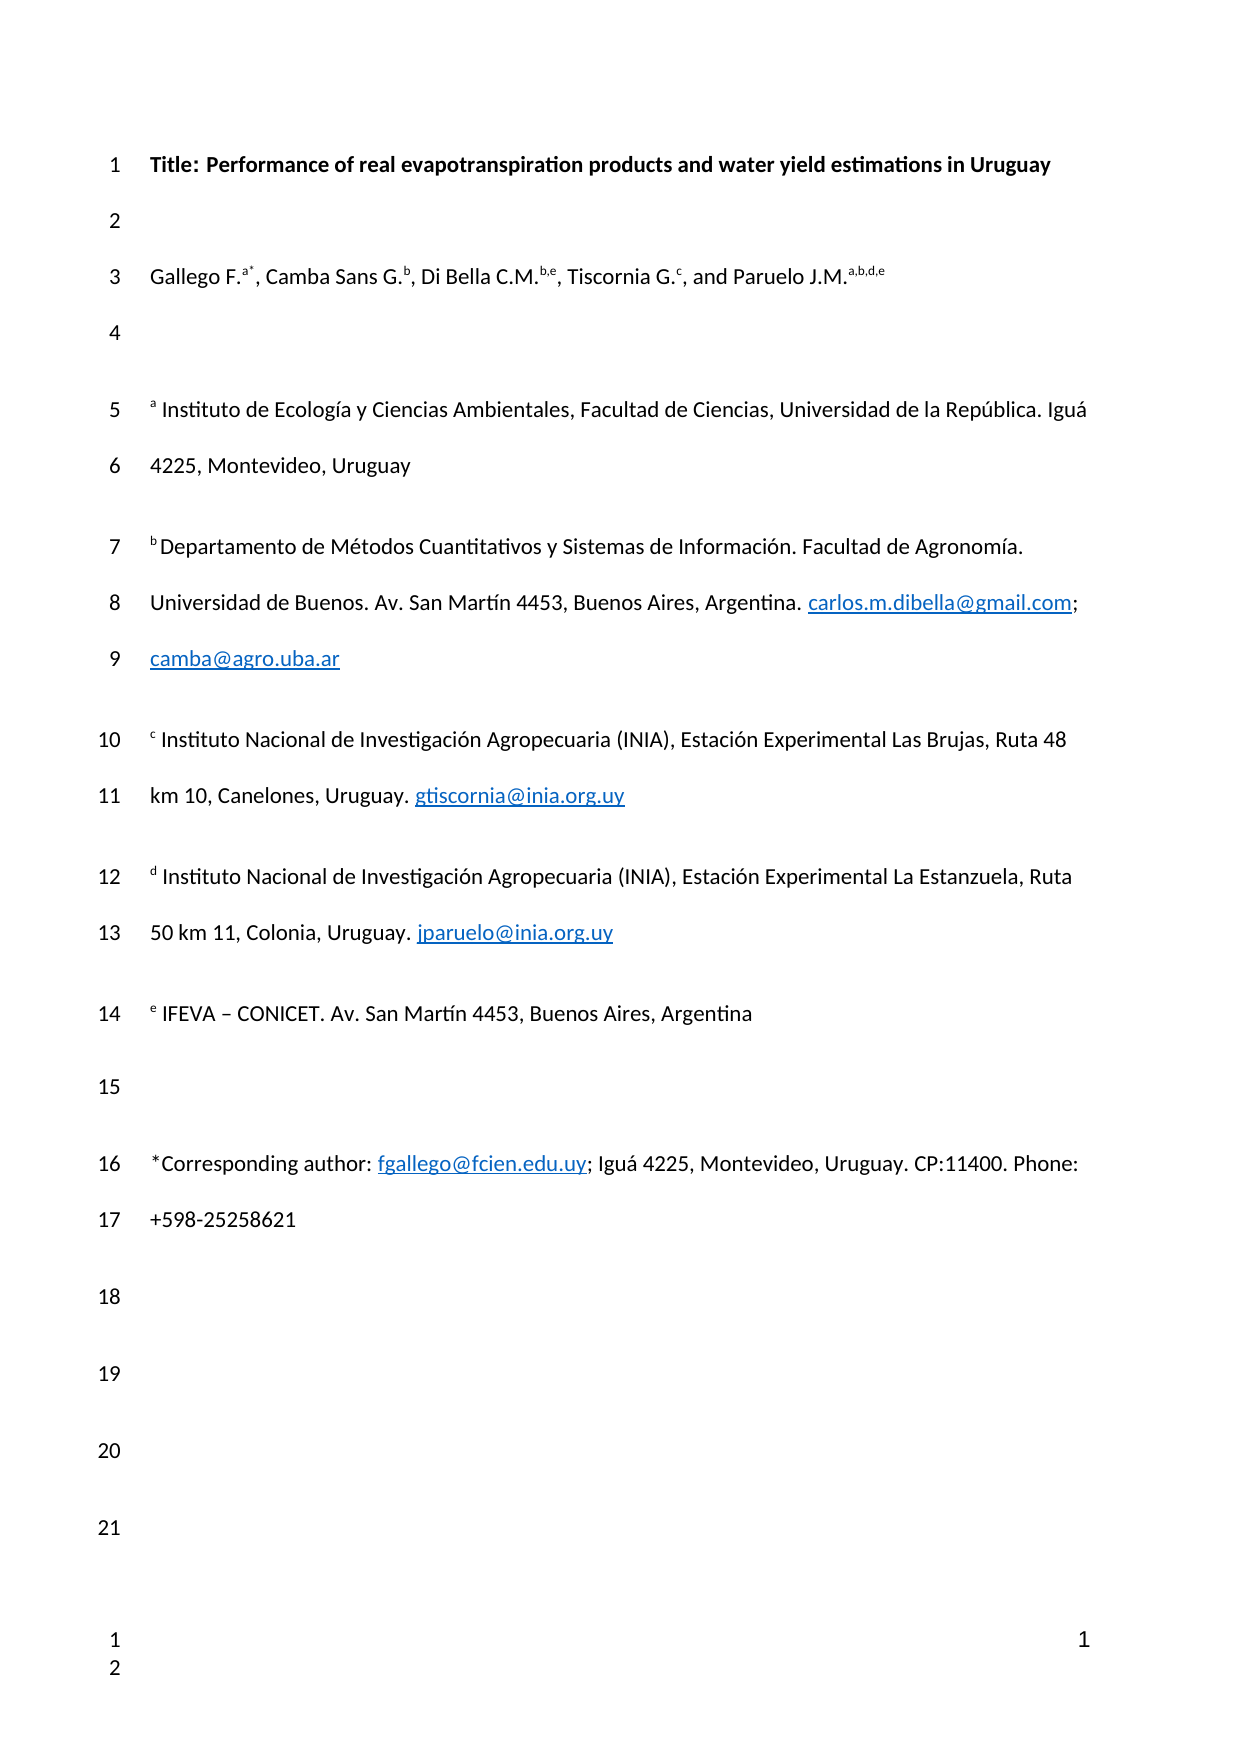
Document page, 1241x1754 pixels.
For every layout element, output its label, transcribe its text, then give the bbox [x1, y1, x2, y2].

text b Departamento de Métodos Cuantitativos y Sistemas de Información. Facultad de Agronomía. Universidad de Buenos. Av. San Martín 4453, Buenos Aires, Argentina. carlos.m.dibella@gmail.com; camba@agro.uba.ar [150, 532, 1090, 672]
text a Instituto de Ecología y Ciencias Ambientales, Facultad de Ciencias, Universidad de la República. Iguá 4225, Montevideo, Uruguay [150, 395, 1090, 479]
text d Instituto Nacional de Investigación Agropecuaria (INIA), Estación Experimental La Estanzuela, Ruta 50 km 11, Colonia, Uruguay. jparuelo@inia.org.uy [150, 862, 1090, 946]
text c Instituto Nacional de Investigación Agropecuaria (INIA), Estación Experimental Las Brujas, Ruta 48 km 10, Canelones, Uruguay. gtiscornia@inia.org.uy [150, 725, 1090, 809]
text *Corresponding author: fgallego@fcien.edu.uy; Iguá 4225, Montevideo, Uruguay. CP:11400. Phone: +598-25258621 [150, 1149, 1090, 1233]
text Title: Performance of real evapotranspiration products and water yield estimations in Uruguay [150, 150, 1090, 178]
text e IFEVA – CONICET. Av. San Martín 4453, Buenos Aires, Argentina [150, 999, 1090, 1027]
text Gallego F.a*, Camba Sans G.b, Di Bella C.M.b,e, Tiscornia G.c, and Paruelo J.M.a,b,d,e [150, 262, 1090, 290]
